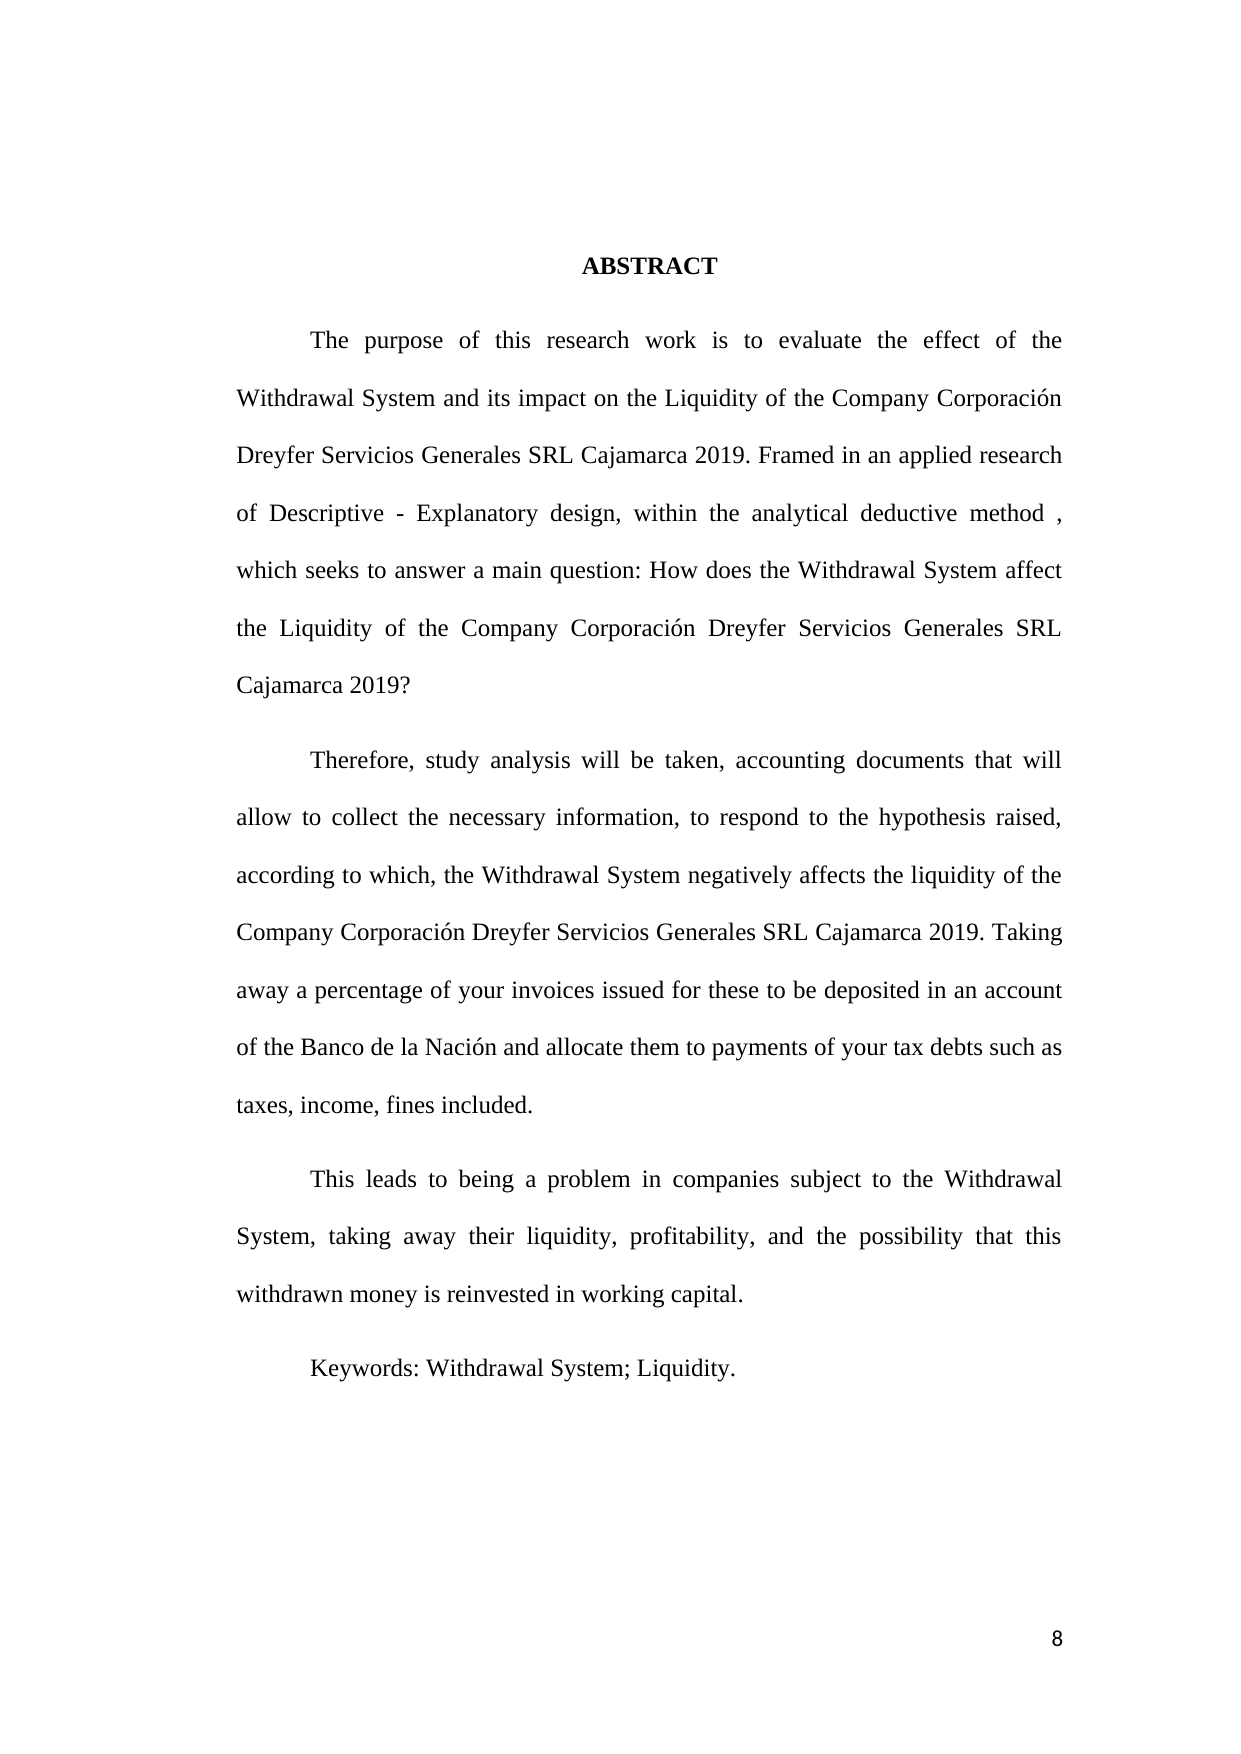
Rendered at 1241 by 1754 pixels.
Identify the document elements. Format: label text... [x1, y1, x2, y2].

text This leads to being a problem in companies subject to the Withdrawal System, taking away their liquidity, profitability, and the possibility that this withdrawn money is reinvested in working capital. [236, 1164, 1063, 1308]
text Keywords: Withdrawal System; Liquidity. [236, 1353, 1063, 1382]
subtitle ABSTRACT [236, 251, 1063, 280]
text The purpose of this research work is to evaluate the effect of the Withdrawal System and its impact on the Liquidity of the Company Corporación Dreyfer Servicios Generales SRL Cajamarca 2019. Framed in an applied research of Descriptive - Explanatory design, within the analytical deductive method , which seeks to answer a main question: How does the Withdrawal System affect the Liquidity of the Company Corporación Dreyfer Servicios Generales SRL Cajamarca 2019? [236, 326, 1063, 699]
text Therefore, study analysis will be taken, accounting documents that will allow to collect the necessary information, to respond to the hypothesis raised, according to which, the Withdrawal System negatively affects the liquidity of the Company Corporación Dreyfer Servicios Generales SRL Cajamarca 2019. Taking away a percentage of your invoices issued for these to be deposited in an account of the Banco de la Nación and allocate them to payments of your tax debts such as taxes, income, fines included. [236, 745, 1063, 1118]
